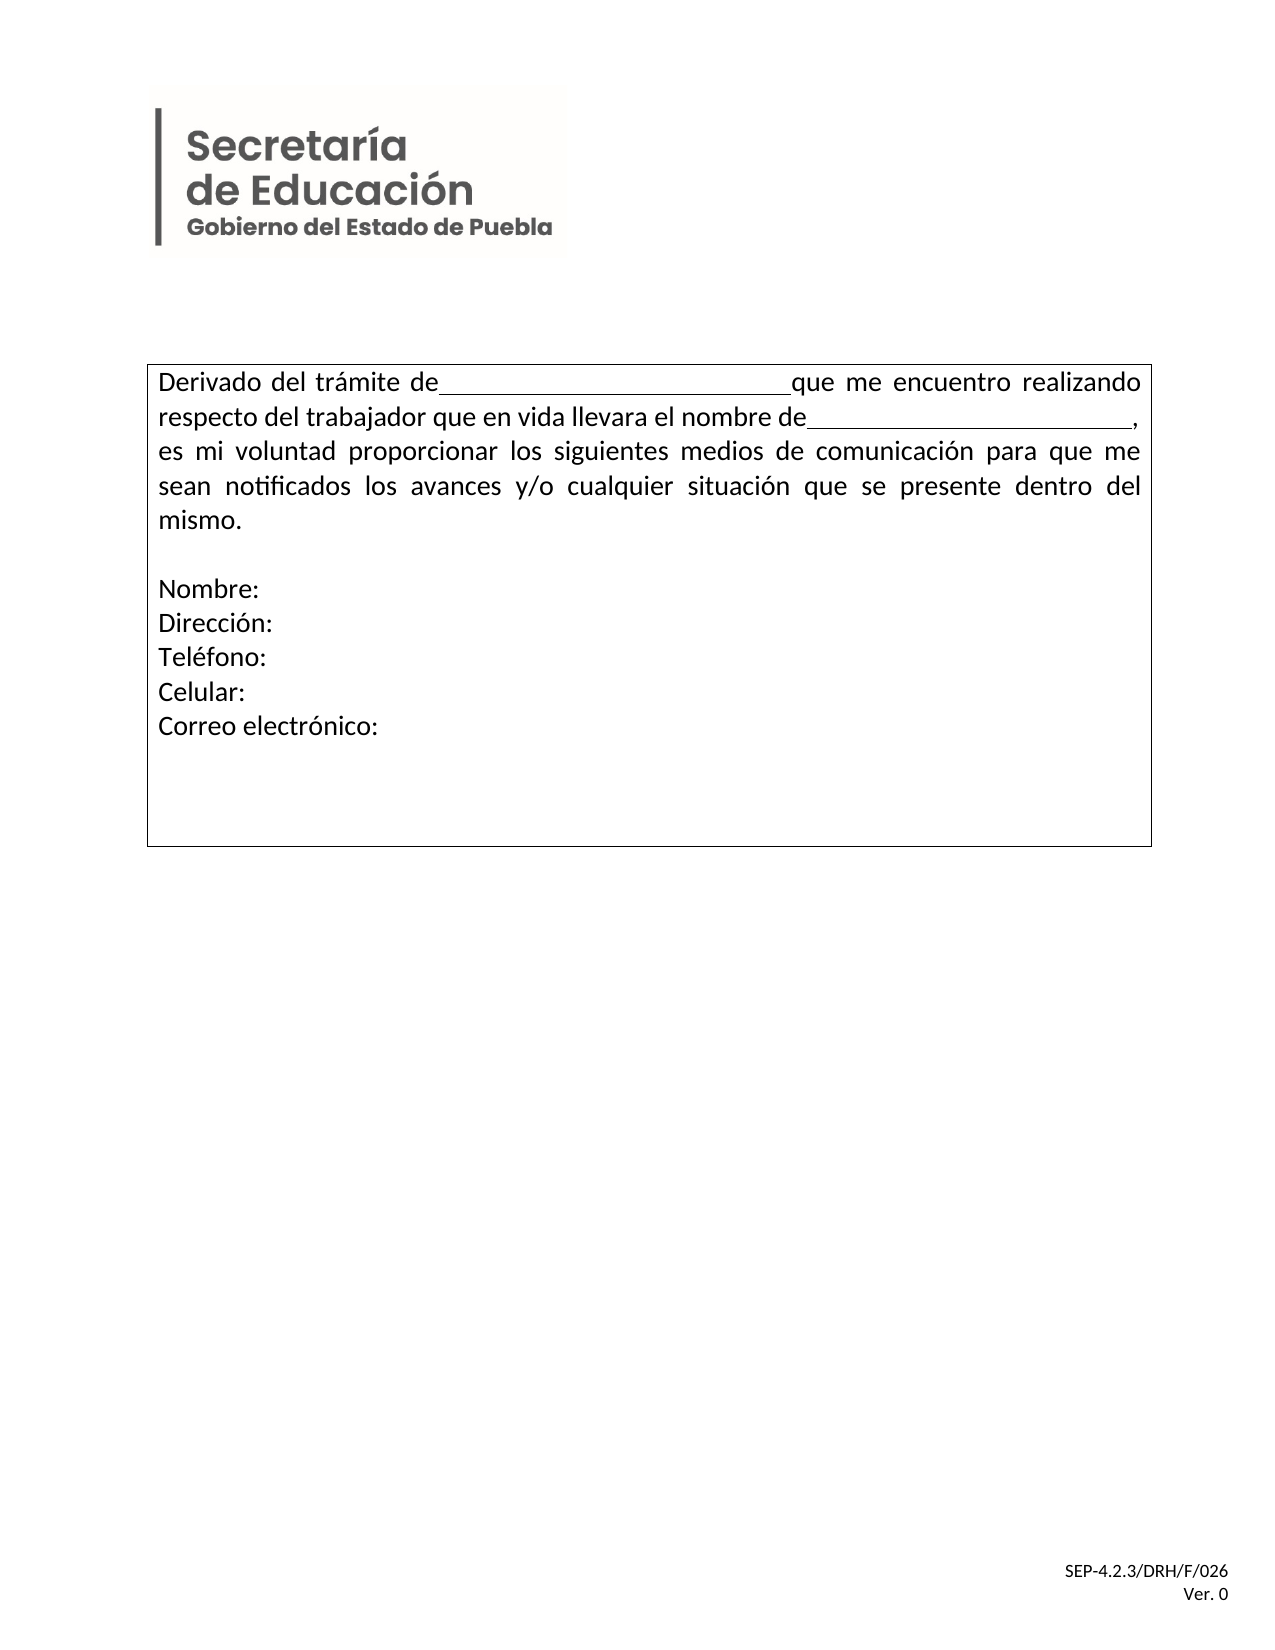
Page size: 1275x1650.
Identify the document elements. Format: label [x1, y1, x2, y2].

picture [148, 85, 569, 259]
